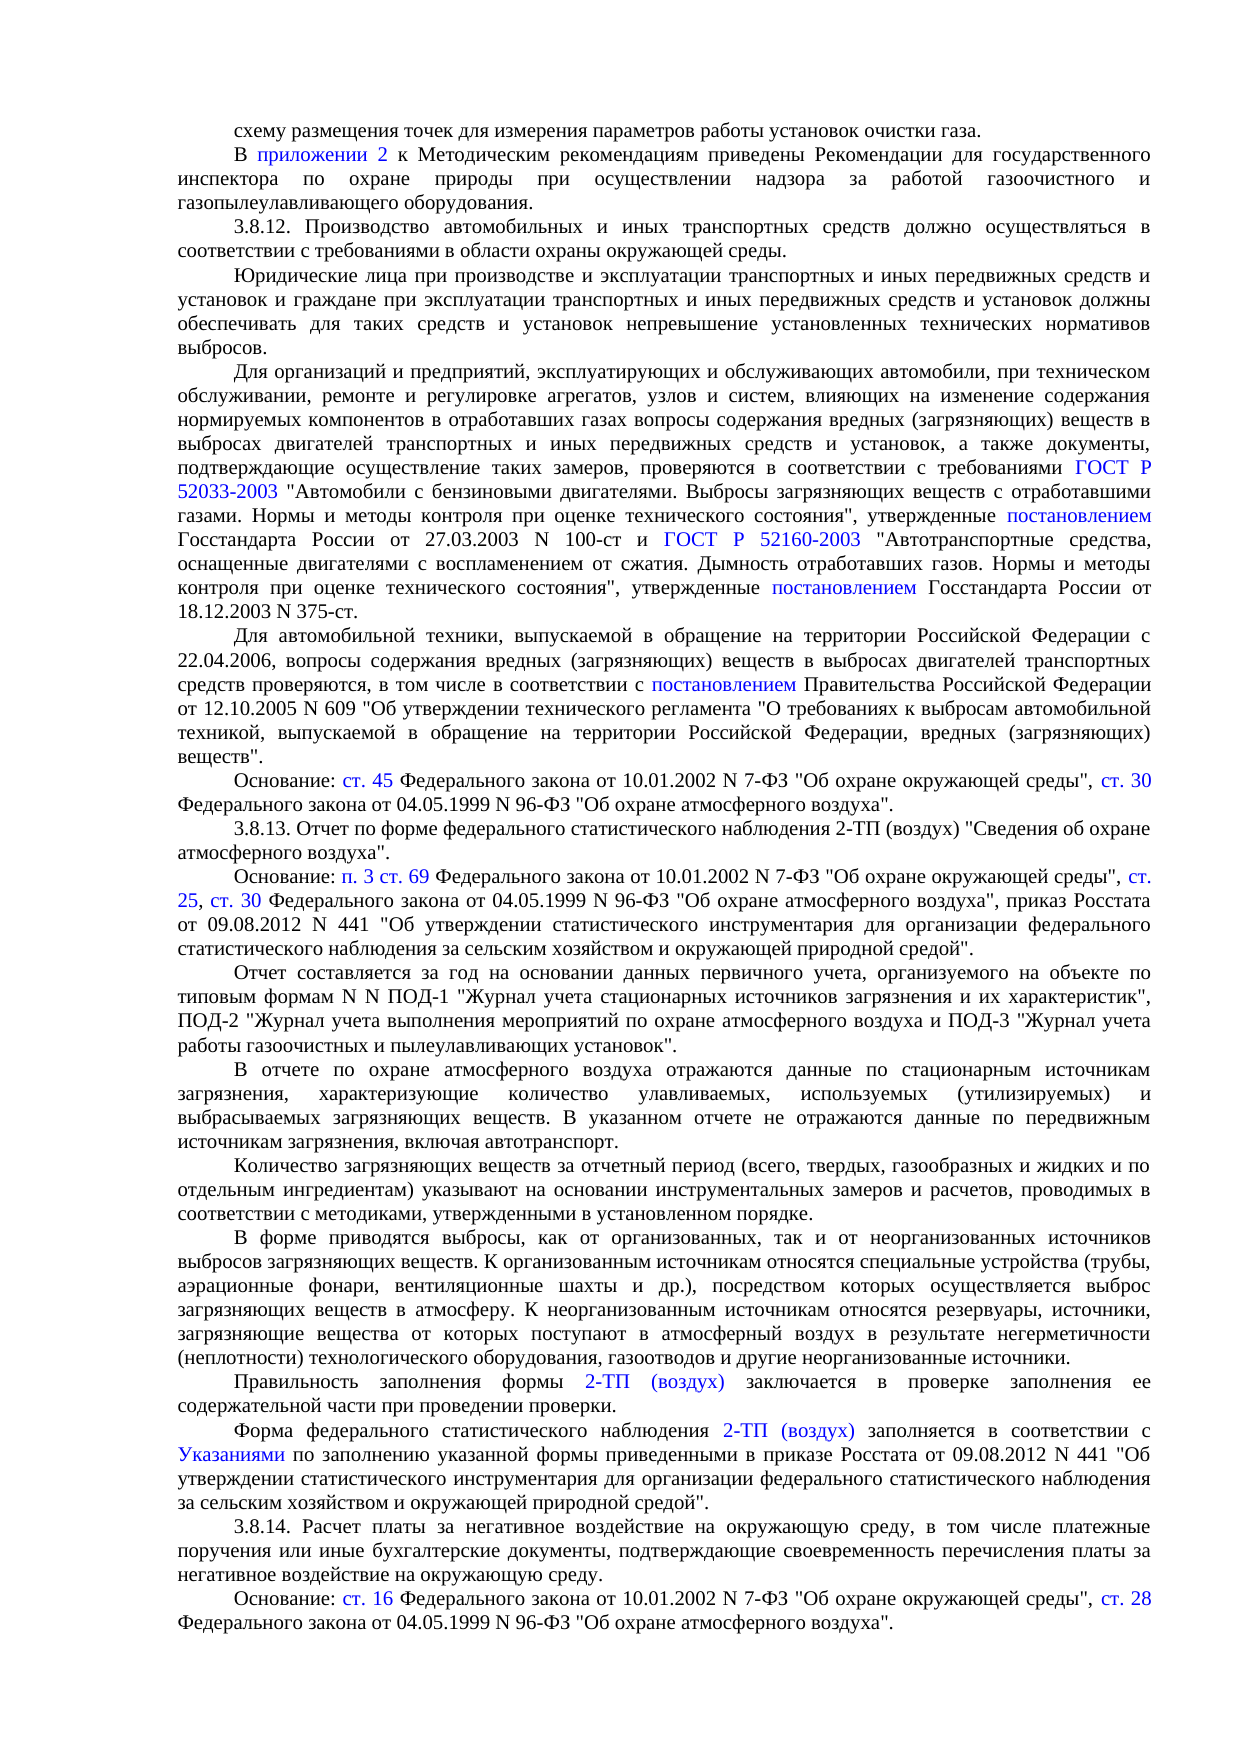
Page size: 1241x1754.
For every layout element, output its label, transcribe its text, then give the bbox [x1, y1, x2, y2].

text Для автомобильной техники, выпускаемой в обращение на территории Российской Федерации с 22.04.2006, вопросы содержания вредных (загрязняющих) веществ в выбросах двигателей транспортных средств проверяются, в том числе в соответствии с постановлением Правительства Российской Федерации от 12.10.2005 N 609 "Об утверждении технического регламента "О требованиях к выбросам автомобильной техникой, выпускаемой в обращение на территории Российской Федерации, вредных (загрязняющих) веществ". [177, 623, 1152, 768]
text Основание: п. 3 ст. 69 Федерального закона от 10.01.2002 N 7-ФЗ "Об охране окружающей среды", ст. 25, ст. 30 Федерального закона от 04.05.1999 N 96-ФЗ "Об охране атмосферного воздуха", приказ Росстата от 09.08.2012 N 441 "Об утверждении статистического инструментария для организации федерального статистического наблюдения за сельским хозяйством и окружающей природной средой". [177, 864, 1152, 960]
text В форме приводятся выбросы, как от организованных, так и от неорганизованных источников выбросов загрязняющих веществ. К организованным источникам относятся специальные устройства (трубы, аэрационные фонари, вентиляционные шахты и др.), посредством которых осуществляется выброс загрязняющих веществ в атмосферу. К неорганизованным источникам относятся резервуары, источники, загрязняющие вещества от которых поступают в атмосферный воздух в результате негерметичности (неплотности) технологического оборудования, газоотводов и другие неорганизованные источники. [177, 1225, 1152, 1369]
text 3.8.13. Отчет по форме федерального статистического наблюдения 2-ТП (воздух) "Сведения об охране атмосферного воздуха". [177, 816, 1152, 864]
text Количество загрязняющих веществ за отчетный период (всего, твердых, газообразных и жидких и по отдельным ингредиентам) указывают на основании инструментальных замеров и расчетов, проводимых в соответствии с методиками, утвержденными в установленном порядке. [177, 1153, 1152, 1225]
text 3.8.12. Производство автомобильных и иных транспортных средств должно осуществляться в соответствии с требованиями в области охраны окружающей среды. [177, 214, 1152, 262]
text Отчет составляется за год на основании данных первичного учета, организуемого на объекте по типовым формам N N ПОД-1 "Журнал учета стационарных источников загрязнения и их характеристик", ПОД-2 "Журнал учета выполнения мероприятий по охране атмосферного воздуха и ПОД-3 "Журнал учета работы газоочистных и пылеулавливающих установок". [177, 960, 1152, 1057]
text Юридические лица при производстве и эксплуатации транспортных и иных передвижных средств и установок и граждане при эксплуатации транспортных и иных передвижных средств и установок должны обеспечивать для таких средств и установок непревышение установленных технических нормативов выбросов. [177, 262, 1152, 359]
text Форма федерального статистического наблюдения 2-ТП (воздух) заполняется в соответствии с Указаниями по заполнению указанной формы приведенными в приказе Росстата от 09.08.2012 N 441 "Об утверждении статистического инструментария для организации федерального статистического наблюдения за сельским хозяйством и окружающей природной средой". [177, 1417, 1152, 1514]
text Основание: ст. 16 Федерального закона от 10.01.2002 N 7-ФЗ "Об охране окружающей среды", ст. 28 Федерального закона от 04.05.1999 N 96-ФЗ "Об охране атмосферного воздуха". [177, 1586, 1152, 1634]
text Для организаций и предприятий, эксплуатирующих и обслуживающих автомобили, при техническом обслуживании, ремонте и регулировке агрегатов, узлов и систем, влияющих на изменение содержания нормируемых компонентов в отработавших газах вопросы содержания вредных (загрязняющих) веществ в выбросах двигателей транспортных и иных передвижных средств и установок, а также документы, подтверждающие осуществление таких замеров, проверяются в соответствии с требованиями ГОСТ Р 52033-2003 "Автомобили с бензиновыми двигателями. Выбросы загрязняющих веществ с отработавшими газами. Нормы и методы контроля при оценке технического состояния", утвержденные постановлением Госстандарта России от 27.03.2003 N 100-ст и ГОСТ Р 52160-2003 "Автотранспортные средства, оснащенные двигателями с воспламенением от сжатия. Дымность отработавших газов. Нормы и методы контроля при оценке технического состояния", утвержденные постановлением Госстандарта России от 18.12.2003 N 375-ст. [177, 359, 1152, 623]
text 3.8.14. Расчет платы за негативное воздействие на окружающую среду, в том числе платежные поручения или иные бухгалтерские документы, подтверждающие своевременность перечисления платы за негативное воздействие на окружающую среду. [177, 1514, 1152, 1586]
text Основание: ст. 45 Федерального закона от 10.01.2002 N 7-ФЗ "Об охране окружающей среды", ст. 30 Федерального закона от 04.05.1999 N 96-ФЗ "Об охране атмосферного воздуха". [177, 768, 1152, 816]
text В отчете по охране атмосферного воздуха отражаются данные по стационарным источникам загрязнения, характеризующие количество улавливаемых, используемых (утилизируемых) и выбрасываемых загрязняющих веществ. В указанном отчете не отражаются данные по передвижным источникам загрязнения, включая автотранспорт. [177, 1057, 1152, 1153]
text В приложении 2 к Методическим рекомендациям приведены Рекомендации для государственного инспектора по охране природы при осуществлении надзора за работой газоочистного и газопылеулавливающего оборудования. [177, 142, 1152, 214]
text схему размещения точек для измерения параметров работы установок очистки газа. [177, 118, 1152, 142]
text Правильность заполнения формы 2-ТП (воздух) заключается в проверке заполнения ее содержательной части при проведении проверки. [177, 1369, 1152, 1417]
